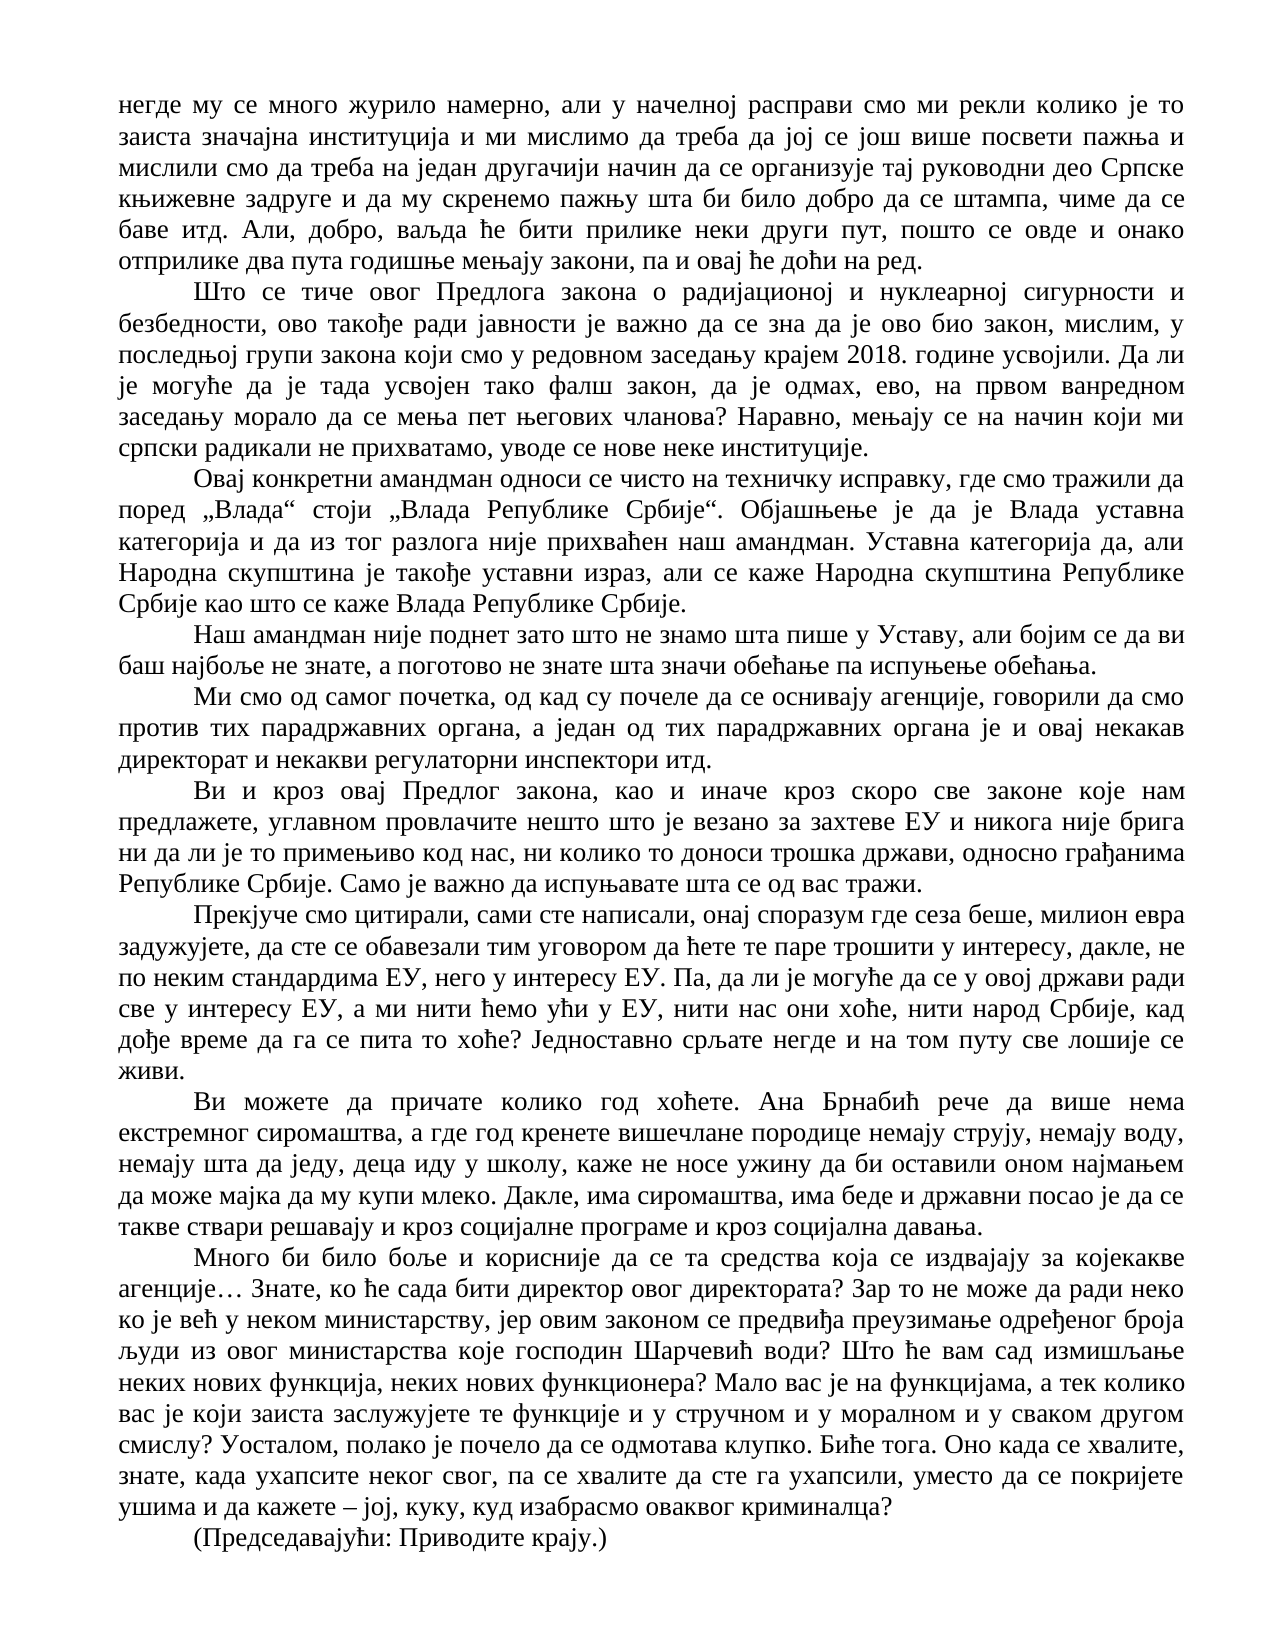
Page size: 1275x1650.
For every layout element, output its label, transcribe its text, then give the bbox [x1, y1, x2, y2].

text Прекјуче смо цитирали, сами сте написали, онај споразум где сеза беше, милион евра задужујете, да сте се обавезали тим уговором да ћете те паре трошити у интересу, дакле, не по неким стандардима ЕУ, него у интересу ЕУ. Па, да ли је могуће да се у овој држави ради све у интересу ЕУ, а ми нити ћемо ући у ЕУ, нити нас они хоће, нити народ Србије, кад дође време да га се пита то хоће? Једноставно срљате негде и на том путу све лошије се живи. [118, 898, 1186, 1085]
text Ви и кроз овај Предлог закона, као и иначе кроз скоро све законе које нам предлажете, углавном провлачите нешто што је везано за захтеве ЕУ и никога није брига ни да ли је то примењиво код нас, ни колико то доноси трошка држави, односно грађанима Републике Србије. Само је важно да испуњавате шта се од вас тражи. [118, 774, 1186, 898]
text Ми смо од самог почетка, од кад су почеле да се оснивају агенције, говорили да смо против тих парадржавних органа, а један од тих парадржавних органа је и овај некакав директорат и некакви регулаторни инспектори итд. [118, 680, 1186, 774]
text Овај конкретни амандман односи се чисто на техничку исправку, где смо тражили да поред „Влада“ стоји „Влада Републике Србије“. Објашњење је да је Влада уставна категорија и да из тог разлога није прихваћен наш амандман. Уставна категорија да, али Народна скупштина је такође уставни израз, али се каже Народна скупштина Републике Србије као што се каже Влада Републике Србије. [118, 462, 1186, 618]
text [118, 89, 1186, 276]
text Ви можете да причате колико год хоћете. Ана Брнабић рече да више нема екстремног сиромаштва, а где год кренете вишечлане породице немају струју, немају воду, немају шта да једу, деца иду у школу, каже не носе ужину да би оставили оном најмањем да може мајка да му купи млеко. Дакле, има сиромаштва, има беде и државни посао је да се такве ствари решавају и кроз социјалне програме и кроз социјална давања. [118, 1085, 1186, 1241]
text (Председавајући: Приводите крају.) [118, 1521, 1186, 1552]
text Наш амандман није поднет зато што не знамо шта пише у Уставу, али бојим се да ви баш најбоље не знате, а поготово не знате шта значи обећање па испуњење обећања. [118, 618, 1186, 680]
text Што се тиче овог Предлога закона о радијационој и нуклеарној сигурности и безбедности, ово такође ради јавности је важно да се зна да је ово био закон, мислим, у последњој групи закона који смо у редовном заседању крајем 2018. године усвојили. Да ли је могуће да је тада усвојен тако фалш закон, да је одмах, ево, на првом ванредном заседању морало да се мења пет његових чланова? Наравно, мењају се на начин који ми српски радикали не прихватамо, уводе се нове неке институције. [118, 276, 1186, 462]
text Много би било боље и корисније да се та средства која се издвајају за којекакве агенције… Знате, ко ће сада бити директор овог директората? Зар то не може да ради неко ко је већ у неком министарству, јер овим законом се предвиђа преузимање одређеног броја људи из овог министарства које господин Шарчевић води? Што ће вам сад измишљање неких нових функција, неких нових функционера? Мало вас је на функцијама, а тек колико вас је који заиста заслужујете те функције и у стручном и у моралном и у сваком другом смислу? Уосталом, полако је почело да се одмотава клупко. Биће тога. Оно када се хвалите, знате, када ухапсите неког свог, па се хвалите да сте га ухапсили, уместо да се покријете ушима и да кажете – јој, куку, куд изабрасмо оваквог криминалца? [118, 1241, 1186, 1521]
